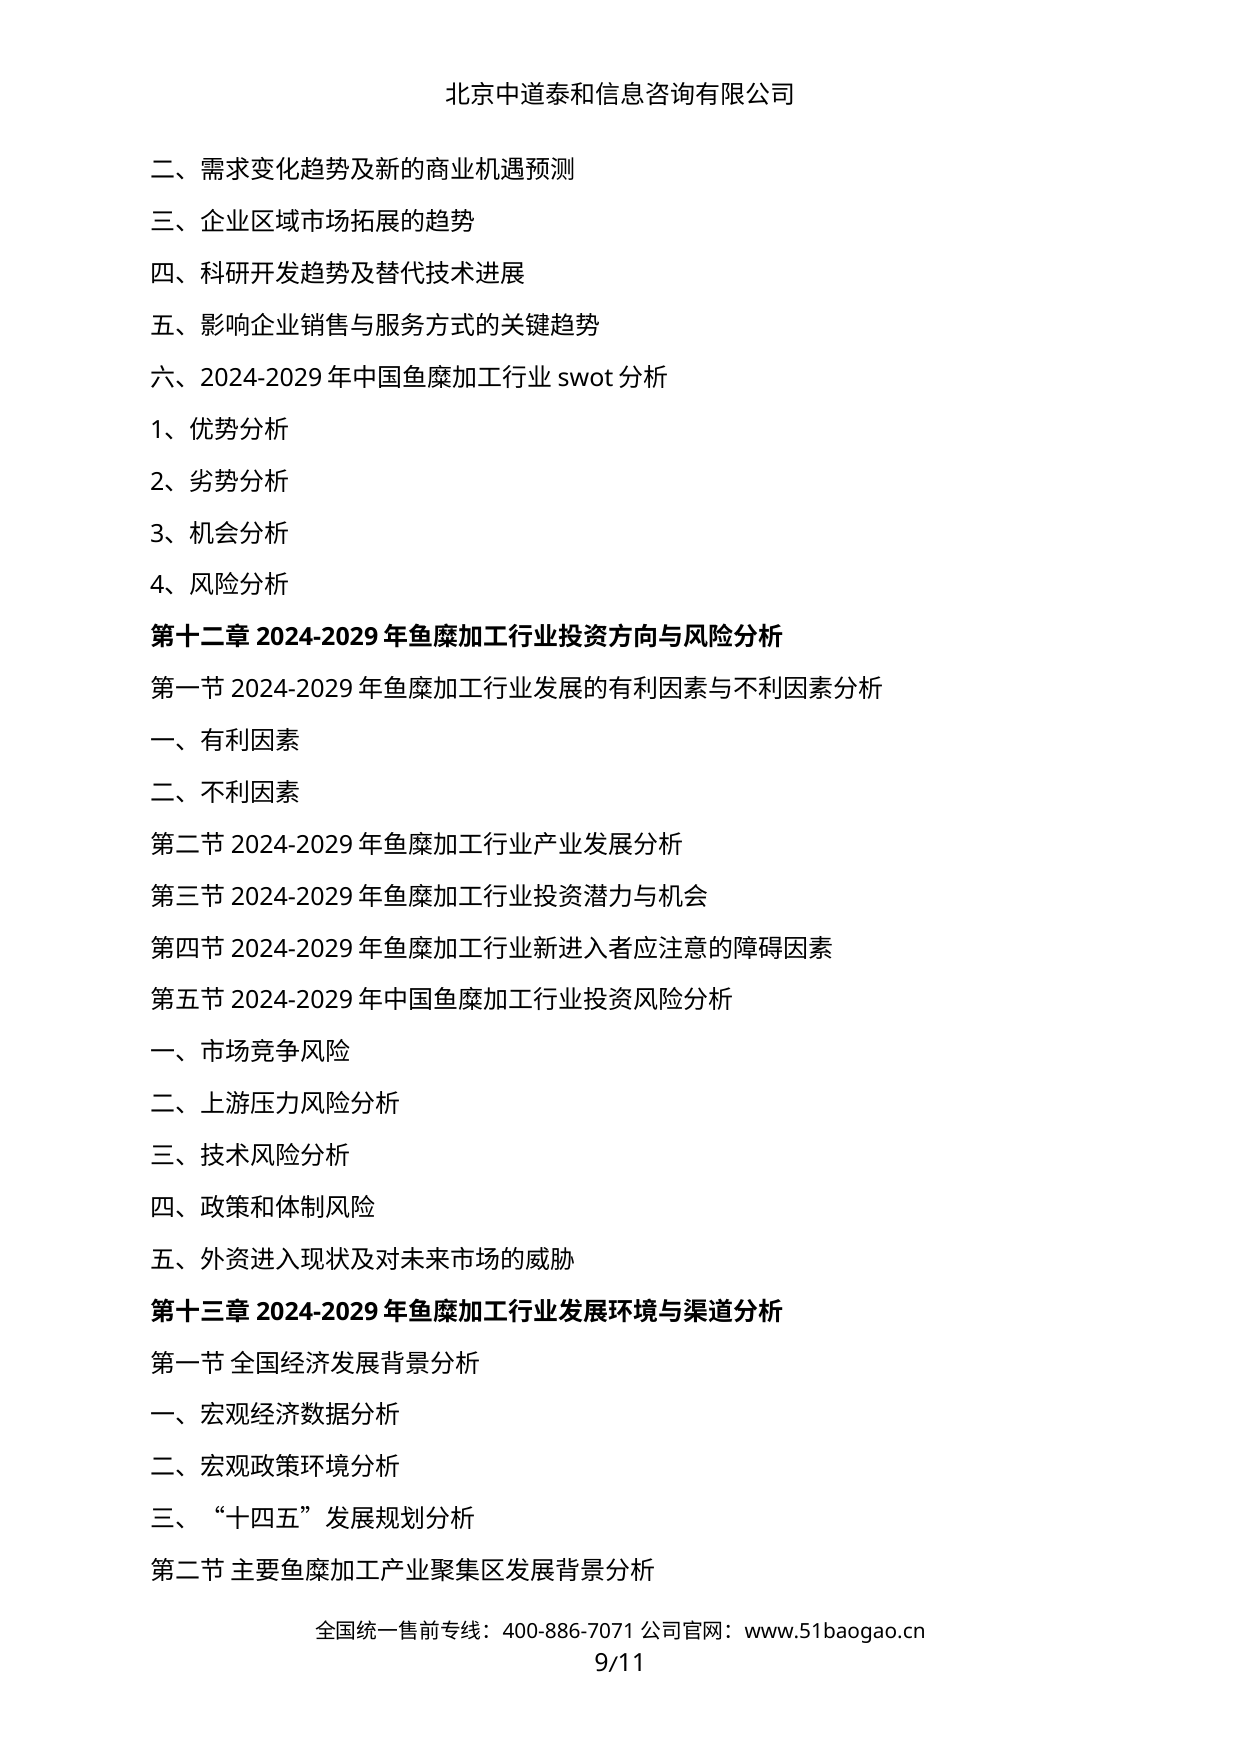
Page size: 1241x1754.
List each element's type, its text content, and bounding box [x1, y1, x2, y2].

text 3、机会分析 [150, 513, 1090, 549]
text 2、劣势分析 [150, 461, 1090, 497]
text 第五节 2024-2029年中国鱼糜加工行业投资风险分析 [150, 980, 1090, 1016]
text 二、上游压力风险分析 [150, 1084, 1090, 1120]
text 二、需求变化趋势及新的商业机遇预测 [150, 150, 1090, 186]
text 第二节 主要鱼糜加工产业聚集区发展背景分析 [150, 1551, 1090, 1587]
text 五、外资进入现状及对未来市场的威胁 [150, 1239, 1090, 1276]
text 4、风险分析 [150, 565, 1090, 601]
text 第三节 2024-2029年鱼糜加工行业投资潜力与机会 [150, 876, 1090, 912]
text 第一节 全国经济发展背景分析 [150, 1343, 1090, 1379]
text 三、企业区域市场拓展的趋势 [150, 202, 1090, 238]
text 1、优势分析 [150, 409, 1090, 446]
text 第十三章 2024-2029年鱼糜加工行业发展环境与渠道分析 [150, 1291, 1090, 1327]
text 三、技术风险分析 [150, 1136, 1090, 1172]
text 五、影响企业销售与服务方式的关键趋势 [150, 306, 1090, 342]
text 第四节 2024-2029年鱼糜加工行业新进入者应注意的障碍因素 [150, 928, 1090, 964]
text 第一节 2024-2029年鱼糜加工行业发展的有利因素与不利因素分析 [150, 669, 1090, 705]
text 三、“十四五”发展规划分析 [150, 1499, 1090, 1535]
text 一、市场竞争风险 [150, 1032, 1090, 1068]
text 六、2024-2029年中国鱼糜加工行业swot分析 [150, 357, 1090, 394]
text 一、有利因素 [150, 721, 1090, 757]
text 第十二章 2024-2029年鱼糜加工行业投资方向与风险分析 [150, 617, 1090, 653]
text 四、政策和体制风险 [150, 1187, 1090, 1224]
text 二、不利因素 [150, 772, 1090, 809]
text 第二节 2024-2029年鱼糜加工行业产业发展分析 [150, 824, 1090, 861]
text 四、科研开发趋势及替代技术进展 [150, 254, 1090, 290]
text 二、宏观政策环境分析 [150, 1447, 1090, 1483]
text 一、宏观经济数据分析 [150, 1395, 1090, 1431]
